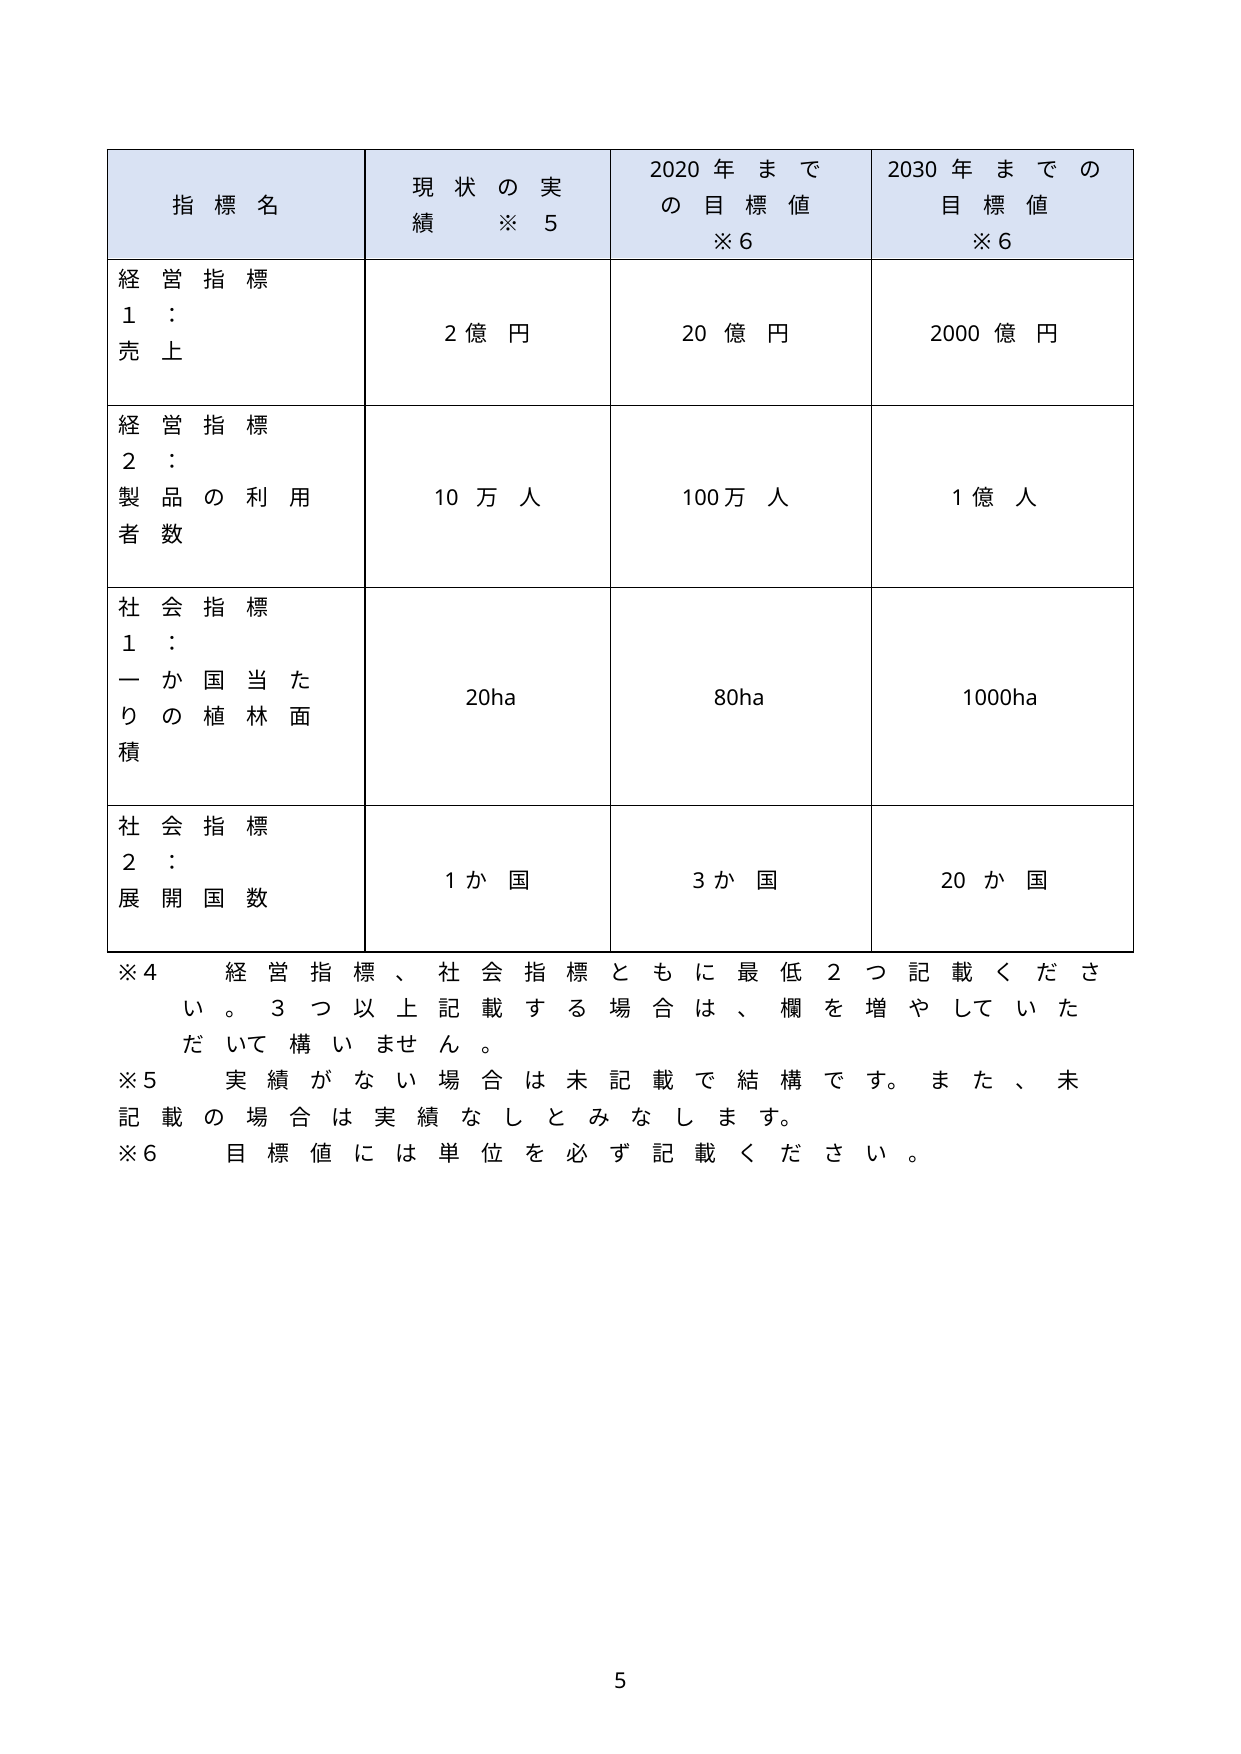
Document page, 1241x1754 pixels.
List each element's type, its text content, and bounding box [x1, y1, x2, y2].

table_cell 経営指標２： 製品の利用者数 [108, 406, 364, 587]
table_cell 20か国 [872, 806, 1133, 951]
table_cell 1億人 [872, 406, 1133, 587]
table_cell 10万人 [366, 406, 610, 587]
text ※６ 目標値には単位を必ず記載ください。 [118, 1134, 1122, 1170]
table_cell 1000ha [872, 588, 1133, 805]
table_cell 社会指標２： 展開国数 [108, 806, 364, 951]
table_cell 2000億円 [872, 260, 1133, 404]
table_cell 経営指標１： 売上 [108, 260, 364, 404]
table_header 2030年までの目標値 ※６ [872, 150, 1133, 258]
table_cell 2億円 [366, 260, 610, 404]
table_cell 1か国 [366, 806, 610, 951]
text ※４ 経営指標、社会指標ともに最低２つ記載ください。３つ以上記載する場合は、欄を増やしていただいて構いません。 [118, 953, 1122, 1061]
table_header 現状の実績 ※５ [366, 150, 610, 258]
table_cell 100万人 [611, 406, 871, 587]
table_cell 20ha [366, 588, 610, 805]
text ※５ 実績がない場合は未記載で結構です。また、未記載の場合は実績なしとみなします。 [118, 1061, 1122, 1134]
table_header 指標名 [108, 150, 364, 258]
table_cell 社会指標１： 一か国当たりの植林面積 [108, 588, 364, 805]
table_cell 20億円 [611, 260, 871, 404]
table_cell 3か国 [611, 806, 871, 951]
table_header 2020年までの目標値 ※６ [611, 150, 871, 258]
table_cell 80ha [611, 588, 871, 805]
